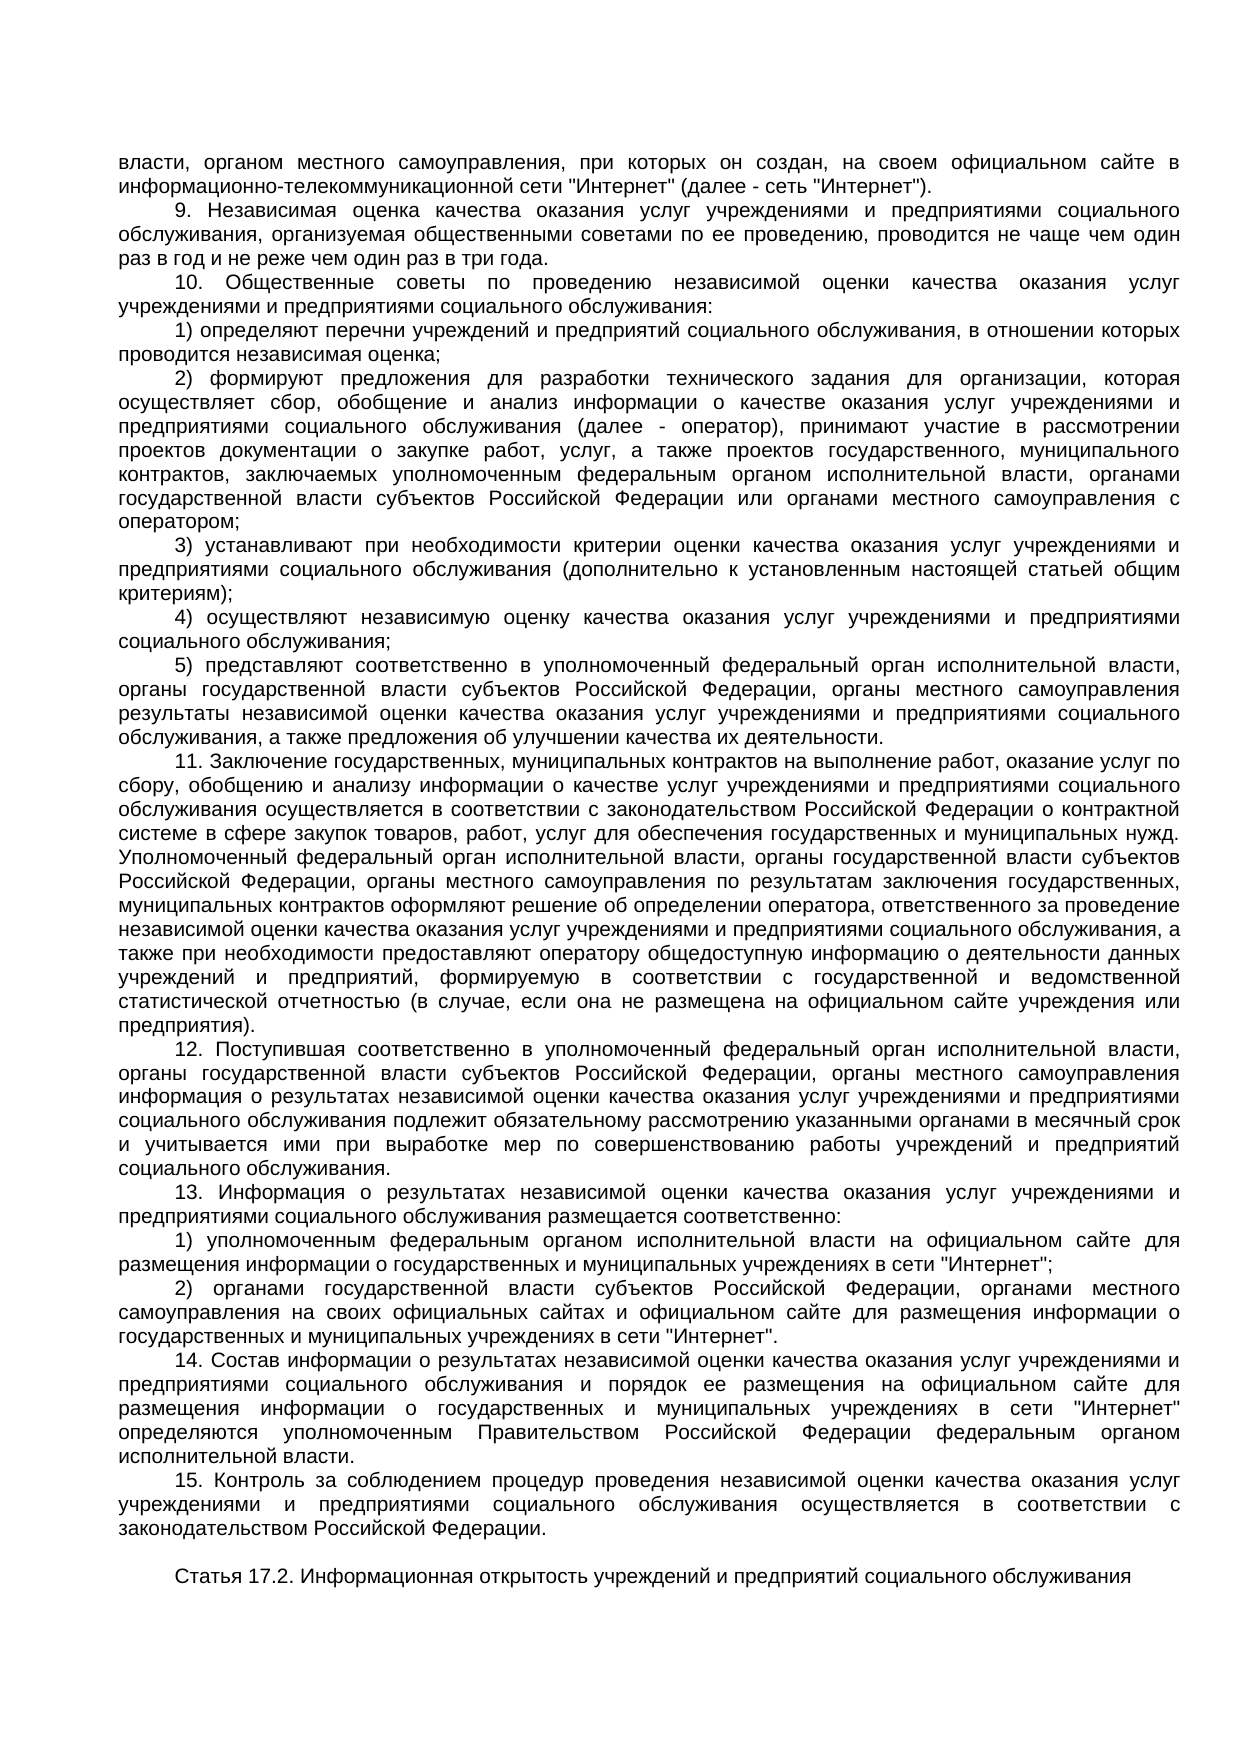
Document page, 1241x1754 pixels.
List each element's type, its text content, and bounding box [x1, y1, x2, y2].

text 4) осуществляют независимую оценку качества оказания услуг учреждениями и предприятиями социального обслуживания; [118, 605, 1181, 653]
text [118, 150, 1181, 198]
text 15. Контроль за соблюдением процедур проведения независимой оценки качества оказания услуг учреждениями и предприятиями социального обслуживания осуществляется в соответствии с законодательством Российской Федерации. [118, 1468, 1181, 1539]
text 3) устанавливают при необходимости критерии оценки качества оказания услуг учреждениями и предприятиями социального обслуживания (дополнительно к установленным настоящей статьей общим критериям); [118, 533, 1181, 605]
text Статья 17.2. Информационная открытость учреждений и предприятий социального обслуживания [118, 1563, 1181, 1587]
text 2) формируют предложения для разработки технического задания для организации, которая осуществляет сбор, обобщение и анализ информации о качестве оказания услуг учреждениями и предприятиями социального обслуживания (далее - оператор), принимают участие в рассмотрении проектов документации о закупке работ, услуг, а также проектов государственного, муниципального контрактов, заключаемых уполномоченным федеральным органом исполнительной власти, органами государственной власти субъектов Российской Федерации или органами местного самоуправления с оператором; [118, 366, 1181, 533]
text 13. Информация о результатах независимой оценки качества оказания услуг учреждениями и предприятиями социального обслуживания размещается соответственно: [118, 1180, 1181, 1228]
text 9. Независимая оценка качества оказания услуг учреждениями и предприятиями социального обслуживания, организуемая общественными советами по ее проведению, проводится не чаще чем один раз в год и не реже чем один раз в три года. [118, 198, 1181, 270]
text 2) органами государственной власти субъектов Российской Федерации, органами местного самоуправления на своих официальных сайтах и официальном сайте для размещения информации о государственных и муниципальных учреждениях в сети "Интернет". [118, 1276, 1181, 1348]
text 1) определяют перечни учреждений и предприятий социального обслуживания, в отношении которых проводится независимая оценка; [118, 318, 1181, 366]
text 11. Заключение государственных, муниципальных контрактов на выполнение работ, оказание услуг по сбору, обобщению и анализу информации о качестве услуг учреждениями и предприятиями социального обслуживания осуществляется в соответствии с законодательством Российской Федерации о контрактной системе в сфере закупок товаров, работ, услуг для обеспечения государственных и муниципальных нужд. Уполномоченный федеральный орган исполнительной власти, органы государственной власти субъектов Российской Федерации, органы местного самоуправления по результатам заключения государственных, муниципальных контрактов оформляют решение об определении оператора, ответственного за проведение независимой оценки качества оказания услуг учреждениями и предприятиями социального обслуживания, а также при необходимости предоставляют оператору общедоступную информацию о деятельности данных учреждений и предприятий, формируемую в соответствии с государственной и ведомственной статистической отчетностью (в случае, если она не размещена на официальном сайте учреждения или предприятия). [118, 749, 1181, 1036]
text 14. Состав информации о результатах независимой оценки качества оказания услуг учреждениями и предприятиями социального обслуживания и порядок ее размещения на официальном сайте для размещения информации о государственных и муниципальных учреждениях в сети "Интернет" определяются уполномоченным Правительством Российской Федерации федеральным органом исполнительной власти. [118, 1348, 1181, 1468]
text 5) представляют соответственно в уполномоченный федеральный орган исполнительной власти, органы государственной власти субъектов Российской Федерации, органы местного самоуправления результаты независимой оценки качества оказания услуг учреждениями и предприятиями социального обслуживания, а также предложения об улучшении качества их деятельности. [118, 653, 1181, 749]
text 12. Поступившая соответственно в уполномоченный федеральный орган исполнительной власти, органы государственной власти субъектов Российской Федерации, органы местного самоуправления информация о результатах независимой оценки качества оказания услуг учреждениями и предприятиями социального обслуживания подлежит обязательному рассмотрению указанными органами в месячный срок и учитывается ими при выработке мер по совершенствованию работы учреждений и предприятий социального обслуживания. [118, 1036, 1181, 1180]
text 1) уполномоченным федеральным органом исполнительной власти на официальном сайте для размещения информации о государственных и муниципальных учреждениях в сети "Интернет"; [118, 1228, 1181, 1276]
text 10. Общественные советы по проведению независимой оценки качества оказания услуг учреждениями и предприятиями социального обслуживания: [118, 270, 1181, 318]
